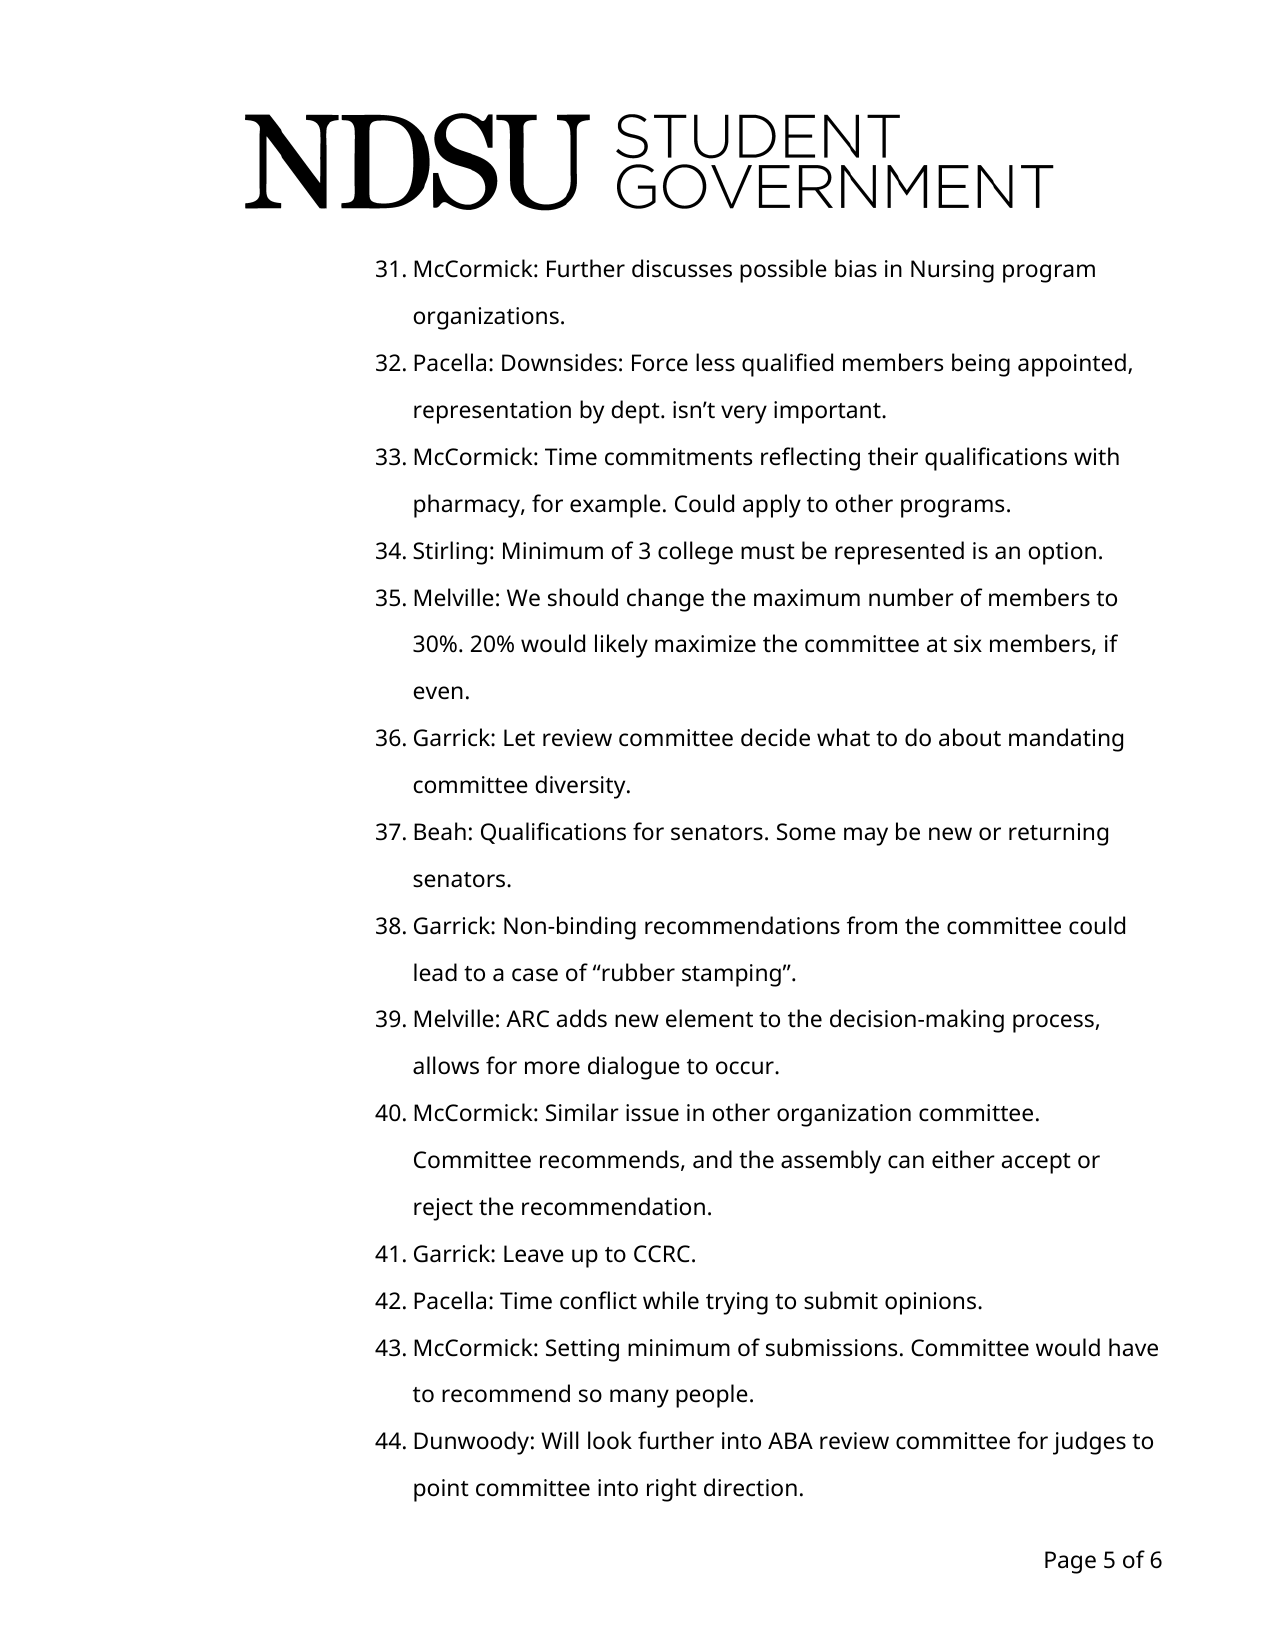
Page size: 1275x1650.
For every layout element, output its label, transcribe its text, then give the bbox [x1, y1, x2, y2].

list McCormick: Setting minimum of submissions. Committee would have to recommend so many people. [375, 1332, 1162, 1410]
list Pacella: Downsides: Force less qualified members being appointed, representation by dept. isn’t very important. [375, 347, 1162, 425]
list Garrick: Let review committee decide what to do about mandating committee diversity. [375, 722, 1162, 800]
list Garrick: Leave up to CCRC. [375, 1238, 1162, 1269]
list Garrick: Non-binding recommendations from the committee could lead to a case of “rubber stamping”. [375, 910, 1162, 988]
list McCormick: Time commitments reflecting their qualifications with pharmacy, for example. Could apply to other programs. [375, 441, 1162, 519]
list Melville: ARC adds new element to the decision-making process, allows for more dialogue to occur. [375, 1003, 1162, 1082]
list Dunwoody: Will look further into ABA review committee for judges to point committee into right direction. [375, 1425, 1162, 1503]
list Beah: Qualifications for senators. Some may be new or returning senators. [375, 816, 1162, 894]
list Stirling: Minimum of 3 college must be represented is an option. [375, 535, 1162, 566]
picture [187, 75, 1088, 254]
list McCormick: Further discusses possible bias in Nursing program organizations. [375, 253, 1162, 332]
list McCormick: Similar issue in other organization committee. Committee recommends, and the assembly can either accept or reject the recommendation. [375, 1097, 1162, 1222]
list Pacella: Time conflict while trying to submit opinions. [375, 1285, 1162, 1316]
list Melville: We should change the maximum number of members to 30%. 20% would likely maximize the committee at six members, if even. [375, 582, 1162, 707]
